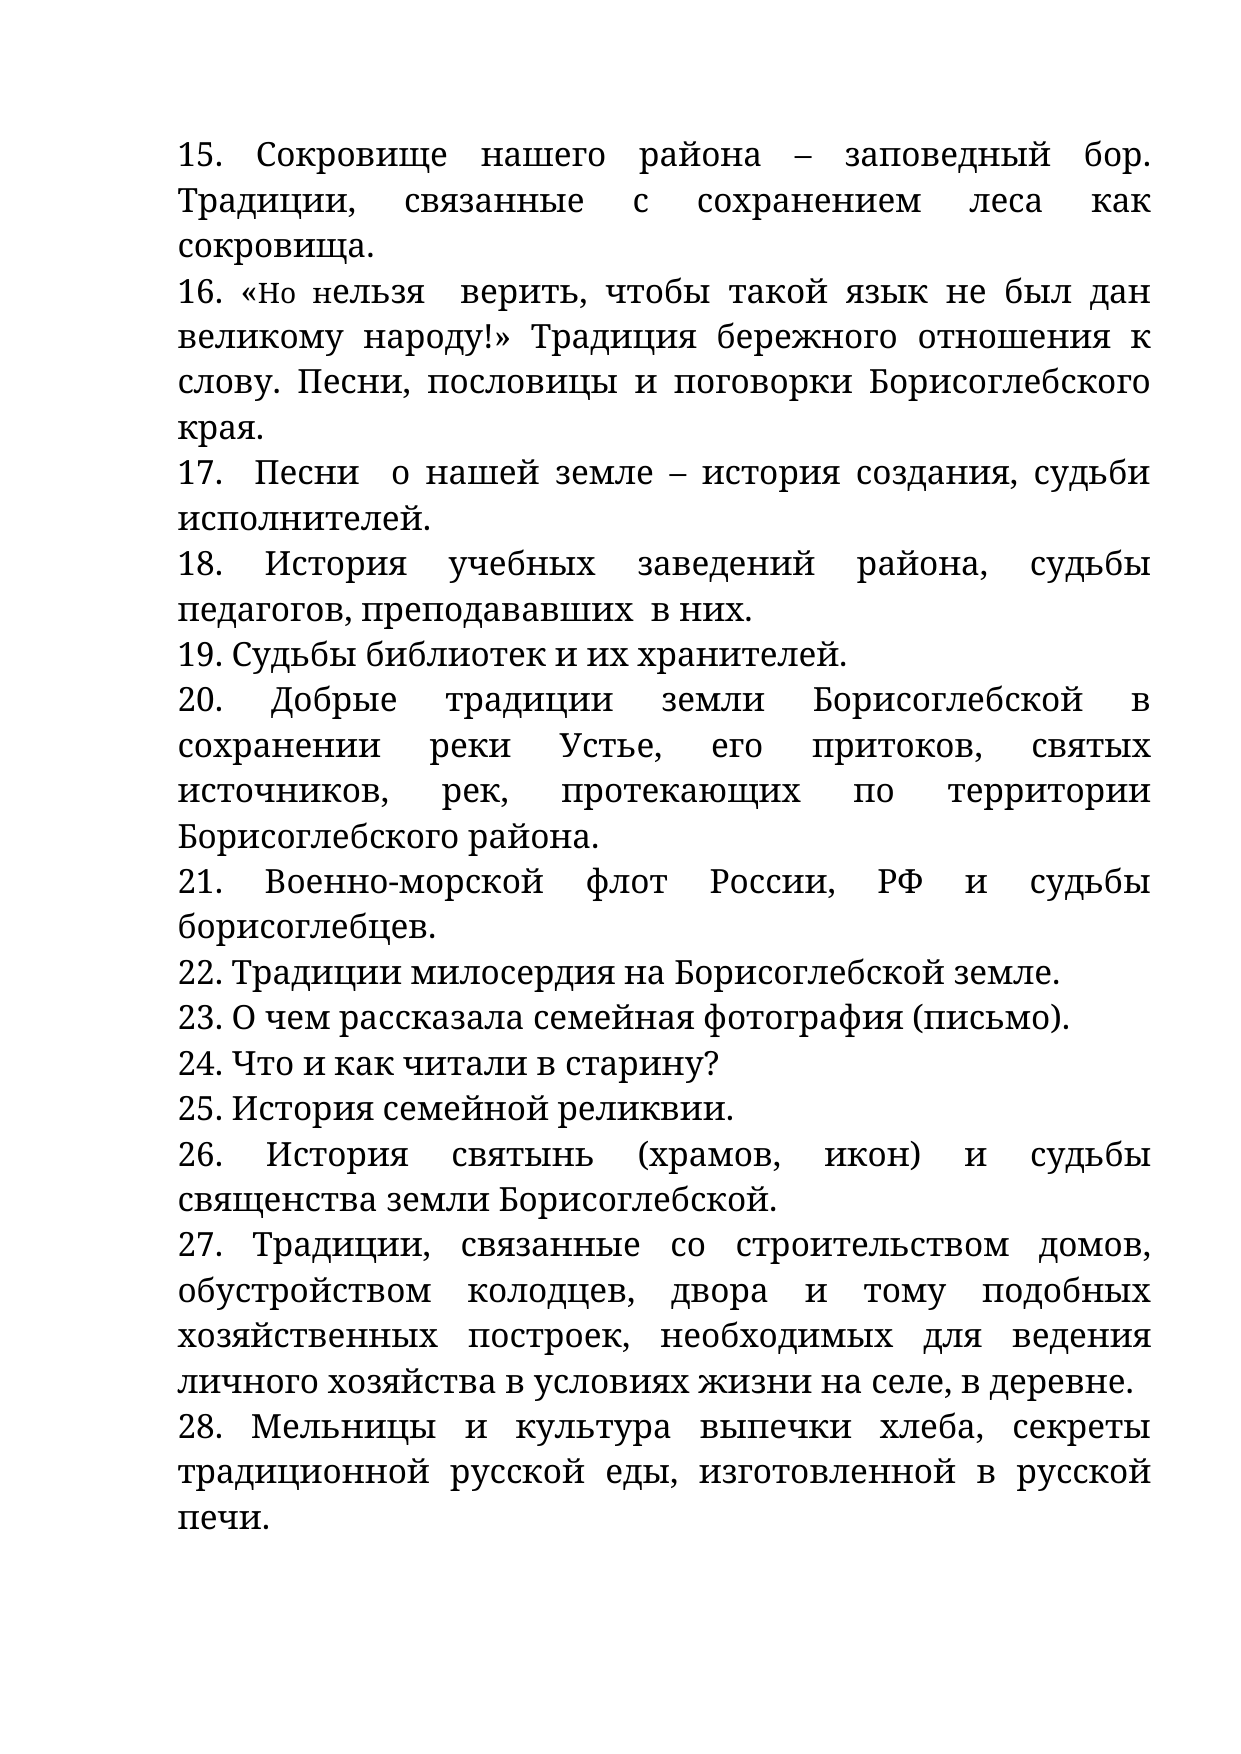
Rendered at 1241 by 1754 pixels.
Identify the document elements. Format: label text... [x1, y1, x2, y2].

text 16. «Но нельзя верить, чтобы такой язык не был дан великому народу!» Традиция бережного отношения к слову. Песни, пословицы и поговорки Борисоглебского края. [177, 267, 1152, 449]
text 28. Мельницы и культура выпечки хлеба, секреты традиционной русской еды, изготовленной в русской печи. [177, 1403, 1152, 1539]
text 26. История святынь (храмов, икон) и судьбы священства земли Борисоглебской. [177, 1130, 1152, 1221]
text 21. Военно-морской флот России, РФ и судьбы борисоглебцев. [177, 858, 1152, 949]
text 17. Песни о нашей земле – история создания, судьби исполнителей. [177, 449, 1152, 540]
text 15. Сокровище нашего района – заповедный бор. Традиции, связанные с сохранением леса как сокровища. [177, 131, 1152, 267]
text 18. История учебных заведений района, судьбы педагогов, преподававших в них. [177, 540, 1152, 631]
text 23. О чем рассказала семейная фотография (письмо). [177, 994, 1152, 1039]
text 19. Судьбы библиотек и их хранителей. [177, 631, 1152, 676]
text 22. Традиции милосердия на Борисоглебской земле. [177, 949, 1152, 994]
text 25. История семейной реликвии. [177, 1085, 1152, 1130]
text 27. Традиции, связанные со строительством домов, обустройством колодцев, двора и тому подобных хозяйственных построек, необходимых для ведения личного хозяйства в условиях жизни на селе, в деревне. [177, 1221, 1152, 1403]
text 20. Добрые традиции земли Борисоглебской в сохранении реки Устье, его притоков, святых источников, рек, протекающих по территории Борисоглебского района. [177, 676, 1152, 858]
text 24. Что и как читали в старину? [177, 1039, 1152, 1085]
